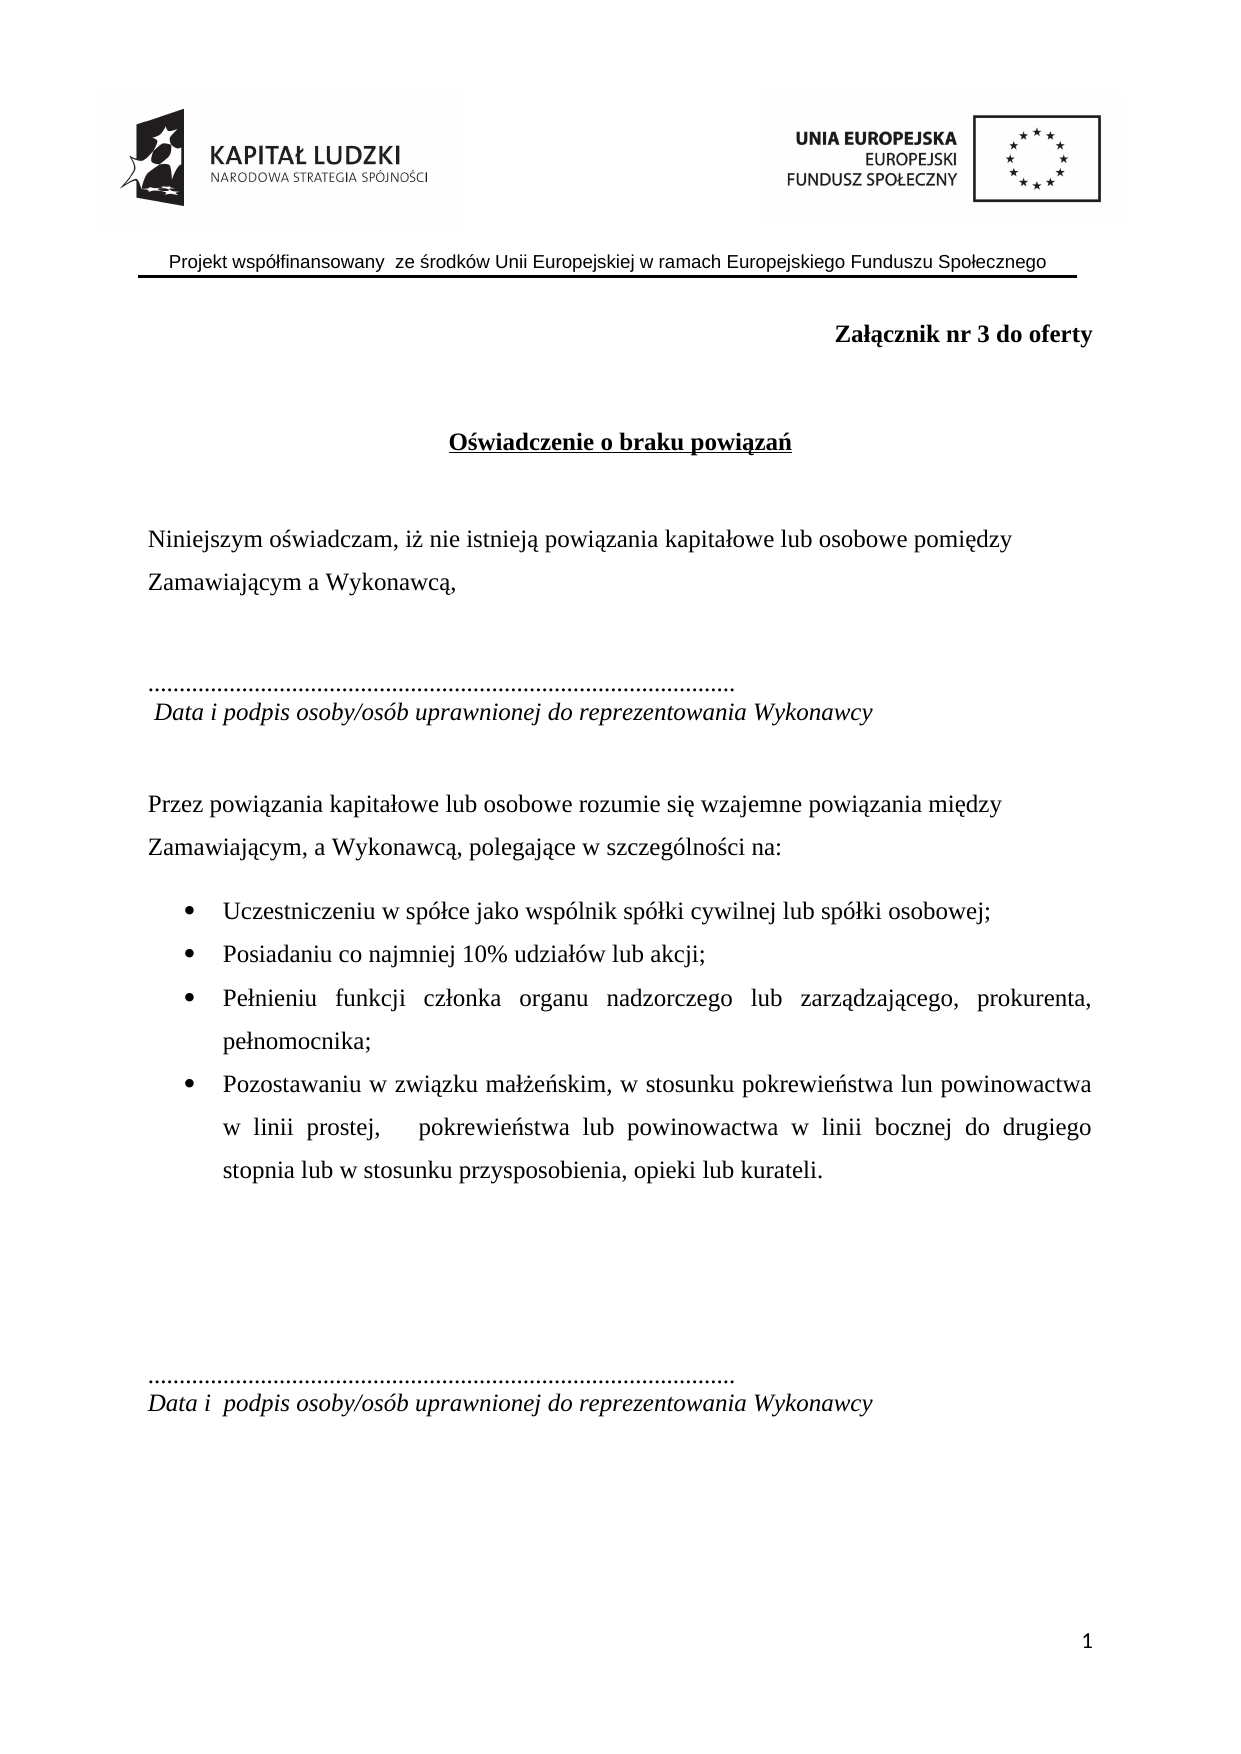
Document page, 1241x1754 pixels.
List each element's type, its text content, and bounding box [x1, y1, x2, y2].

text Załącznik nr 3 do oferty [15, 319, 1093, 348]
list Uczestniczeniu w spółce jako wspólnik spółki cywilnej lub spółki osobowej; [185, 896, 1093, 925]
text .............................................................................................. [148, 668, 1093, 697]
list Posiadaniu co najmniej 10% udziałów lub akcji; [185, 939, 1093, 968]
text Przez powiązania kapitałowe lub osobowe rozumie się wzajemne powiązania między Zamawiającym, a Wykonawcą, polegające w szczególności na: [148, 789, 1093, 861]
text Data i podpis osoby/osób uprawnionej do reprezentowania Wykonawcy [148, 1388, 1093, 1417]
picture [100, 85, 462, 232]
text .............................................................................................. [148, 1360, 1093, 1388]
list Pozostawaniu w związku małżeńskim, w stosunku pokrewieństwa lun powinowactwa w linii prostej, pokrewieństwa lub powinowactwa w linii bocznej do drugiego stopnia lub w stosunku przysposobienia, opieki lub kurateli. [185, 1069, 1093, 1184]
text Niniejszym oświadczam, iż nie istnieją powiązania kapitałowe lub osobowe pomiędzy Zamawiającym a Wykonawcą, [148, 524, 1093, 596]
text Oświadczenie o braku powiązań [148, 427, 1093, 456]
picture [761, 91, 1126, 226]
list Pełnieniu funkcji członka organu nadzorczego lub zarządzającego, prokurenta, pełnomocnika; [185, 983, 1093, 1054]
text Data i podpis osoby/osób uprawnionej do reprezentowania Wykonawcy [148, 697, 1093, 725]
